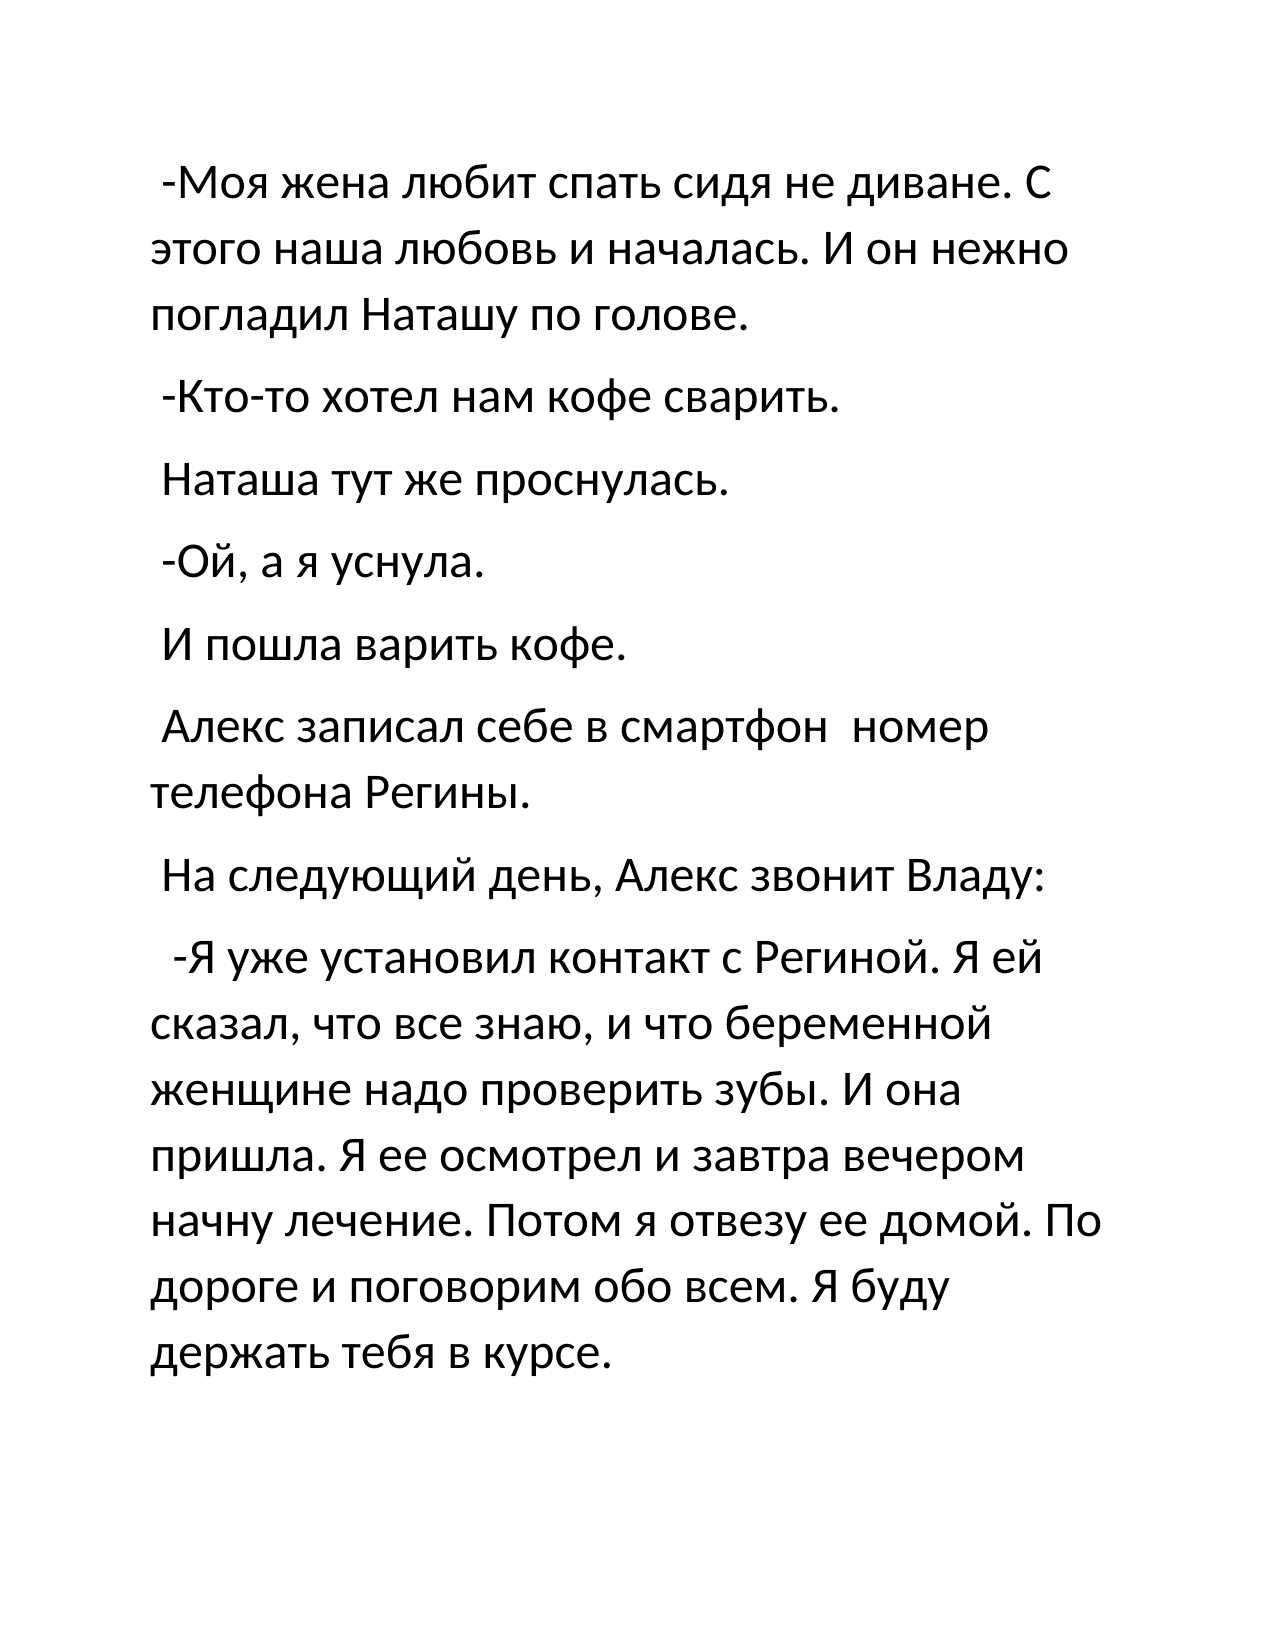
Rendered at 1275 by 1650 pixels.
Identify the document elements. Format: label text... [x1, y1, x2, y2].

text И пошла варить кофе. [150, 612, 1125, 673]
text -Ой, а я уснула. [150, 529, 1125, 590]
text На следующий день, Алекс звонит Владу: [150, 842, 1125, 903]
text -Я уже установил контакт с Региной. Я ей сказал, что все знаю, и что беременной женщине надо проверить зубы. И она пришла. Я ее осмотрел и завтра вечером начну лечение. Потом я отвезу ее домой. По дороге и поговорим обо всем. Я буду держать тебя в курсе. [150, 925, 1125, 1381]
text -Моя жена любит спать сидя не диване. С этого наша любовь и началась. И он нежно погладил Наташу по голове. [150, 150, 1125, 343]
text Алекс записал себе в смартфон номер телефона Регины. [150, 694, 1125, 821]
text -Кто-то хотел нам кофе сварить. [150, 364, 1125, 425]
text Наташа тут же проснулась. [150, 447, 1125, 508]
